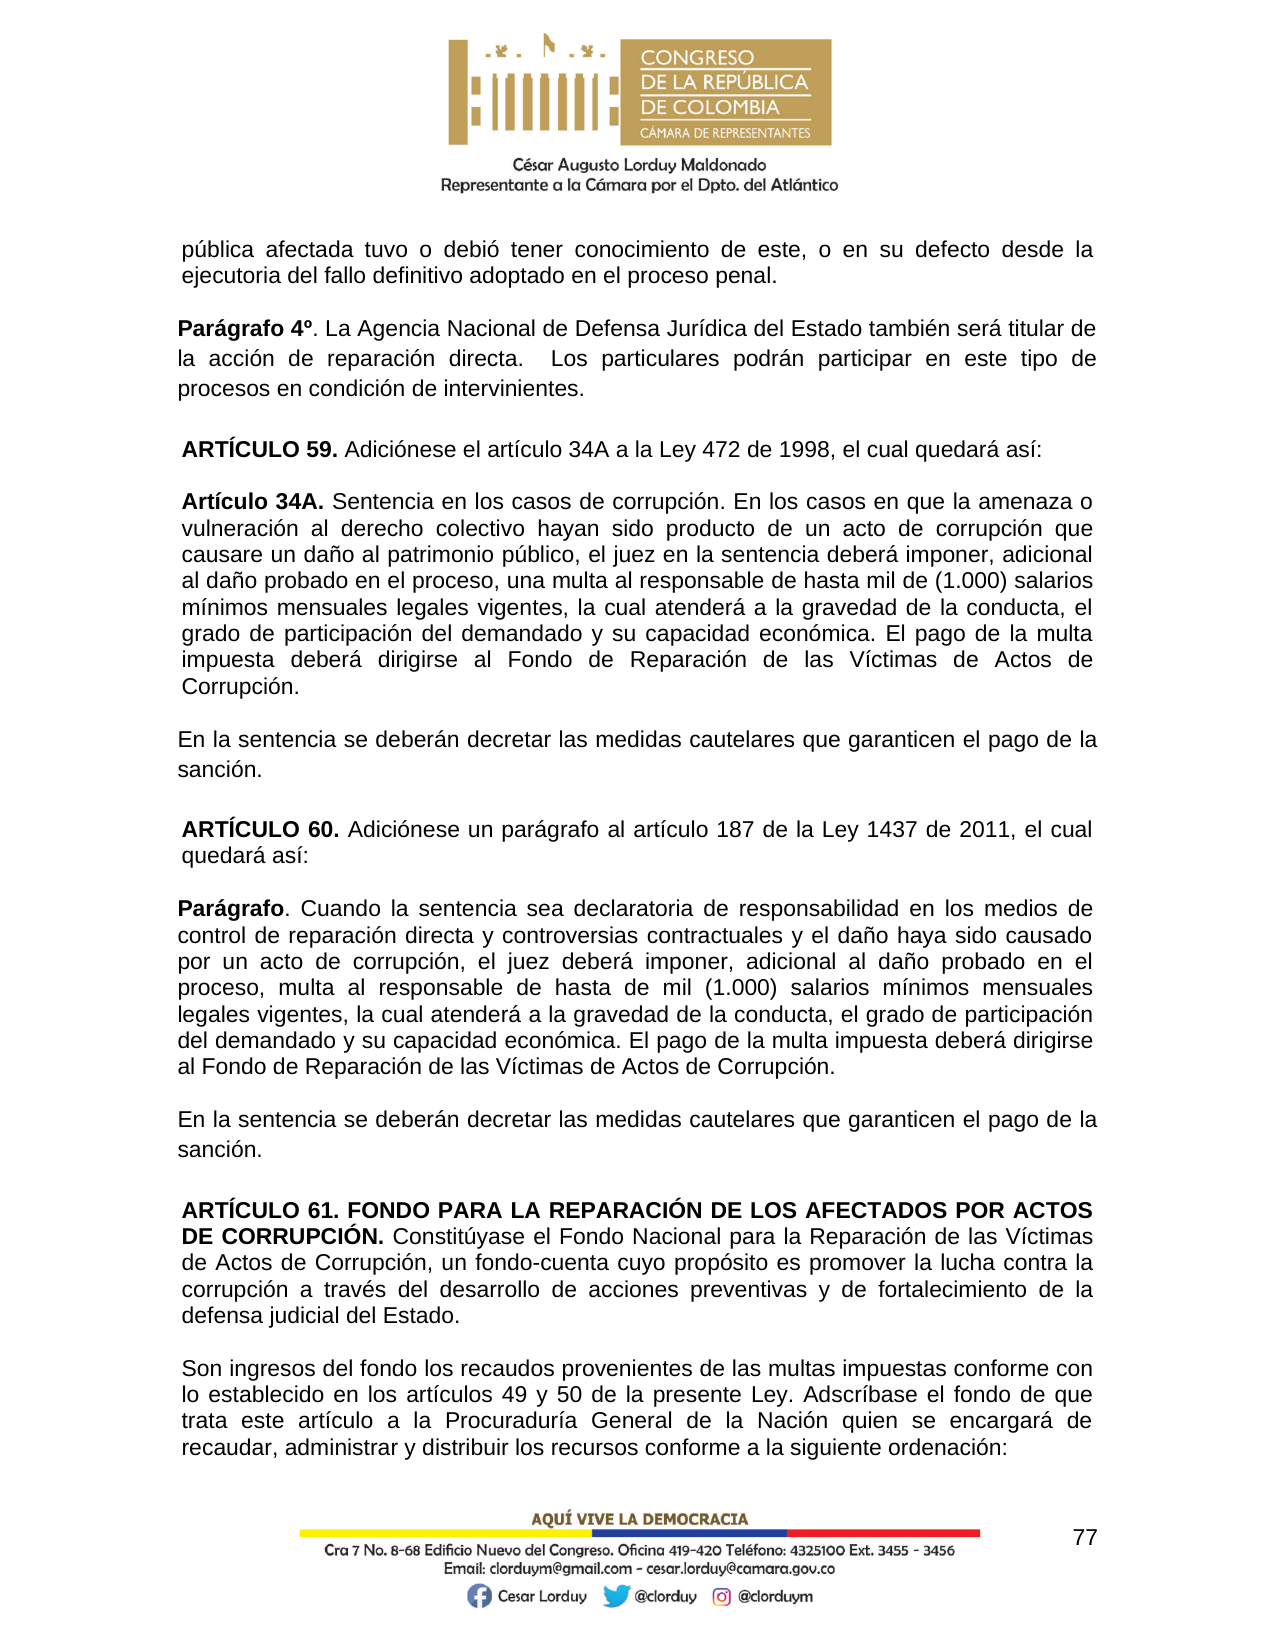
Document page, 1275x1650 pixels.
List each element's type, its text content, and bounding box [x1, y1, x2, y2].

text En la sentencia se deberán decretar las medidas cautelares que garanticen el pago de la sanción. [177, 726, 1098, 782]
text Parágrafo. Cuando la sentencia sea declaratoria de responsabilidad en los medios de control de reparación directa y controversias contractuales y el daño haya sido causado por un acto de corrupción, el juez deberá imponer, adicional al daño probado en el proceso, multa al responsable de hasta de mil (1.000) salarios mínimos mensuales legales vigentes, la cual atenderá a la gravedad de la conducta, el grado de participación del demandado y su capacidad económica. El pago de la multa impuesta deberá dirigirse al Fondo de Reparación de las Víctimas de Actos de Corrupción. [177, 895, 1094, 1080]
text Artículo 34A. Sentencia en los casos de corrupción. En los casos en que la amenaza o vulneración al derecho colectivo hayan sido producto de un acto de corrupción que causare un daño al patrimonio público, el juez en la sentencia deberá imponer, adicional al daño probado en el proceso, una multa al responsable de hasta mil de (1.000) salarios mínimos mensuales legales vigentes, la cual atenderá a la gravedad de la conducta, el grado de participación del demandado y su capacidad económica. El pago de la multa impuesta deberá dirigirse al Fondo de Reparación de las Víctimas de Actos de Corrupción. [181, 488, 1094, 699]
text En la sentencia se deberán decretar las medidas cautelares que garanticen el pago de la sanción. [177, 1106, 1098, 1163]
text ARTÍCULO 59. Adiciónese el artículo 34A a la Ley 472 de 1998, el cual quedará así: [181, 436, 1094, 462]
text Son ingresos del fondo los recaudos provenientes de las multas impuestas conforme con lo establecido en los artículos 49 y 50 de la presente Ley. Adscríbase el fondo de que trata este artículo a la Procuraduría General de la Nación quien se encargará de recaudar, administrar y distribuir los recursos conforme a la siguiente ordenación: [181, 1355, 1094, 1460]
text Parágrafo 4º. La Agencia Nacional de Defensa Jurídica del Estado también será titular de la acción de reparación directa. Los particulares podrán participar en este tipo de procesos en condición de intervinientes. [177, 315, 1098, 402]
text ARTÍCULO 60. Adiciónese un parágrafo al artículo 187 de la Ley 1437 de 2011, el cual quedará así: [181, 816, 1094, 869]
picture [432, 30, 843, 201]
picture [287, 1500, 988, 1621]
text ARTÍCULO 61. FONDO PARA LA REPARACIÓN DE LOS AFECTADOS POR ACTOS DE CORRUPCIÓN. Constitúyase el Fondo Nacional para la Reparación de las Víctimas de Actos de Corrupción, un fondo-cuenta cuyo propósito es promover la lucha contra la corrupción a través del desarrollo de acciones preventivas y de fortalecimiento de la defensa judicial del Estado. [181, 1197, 1094, 1328]
